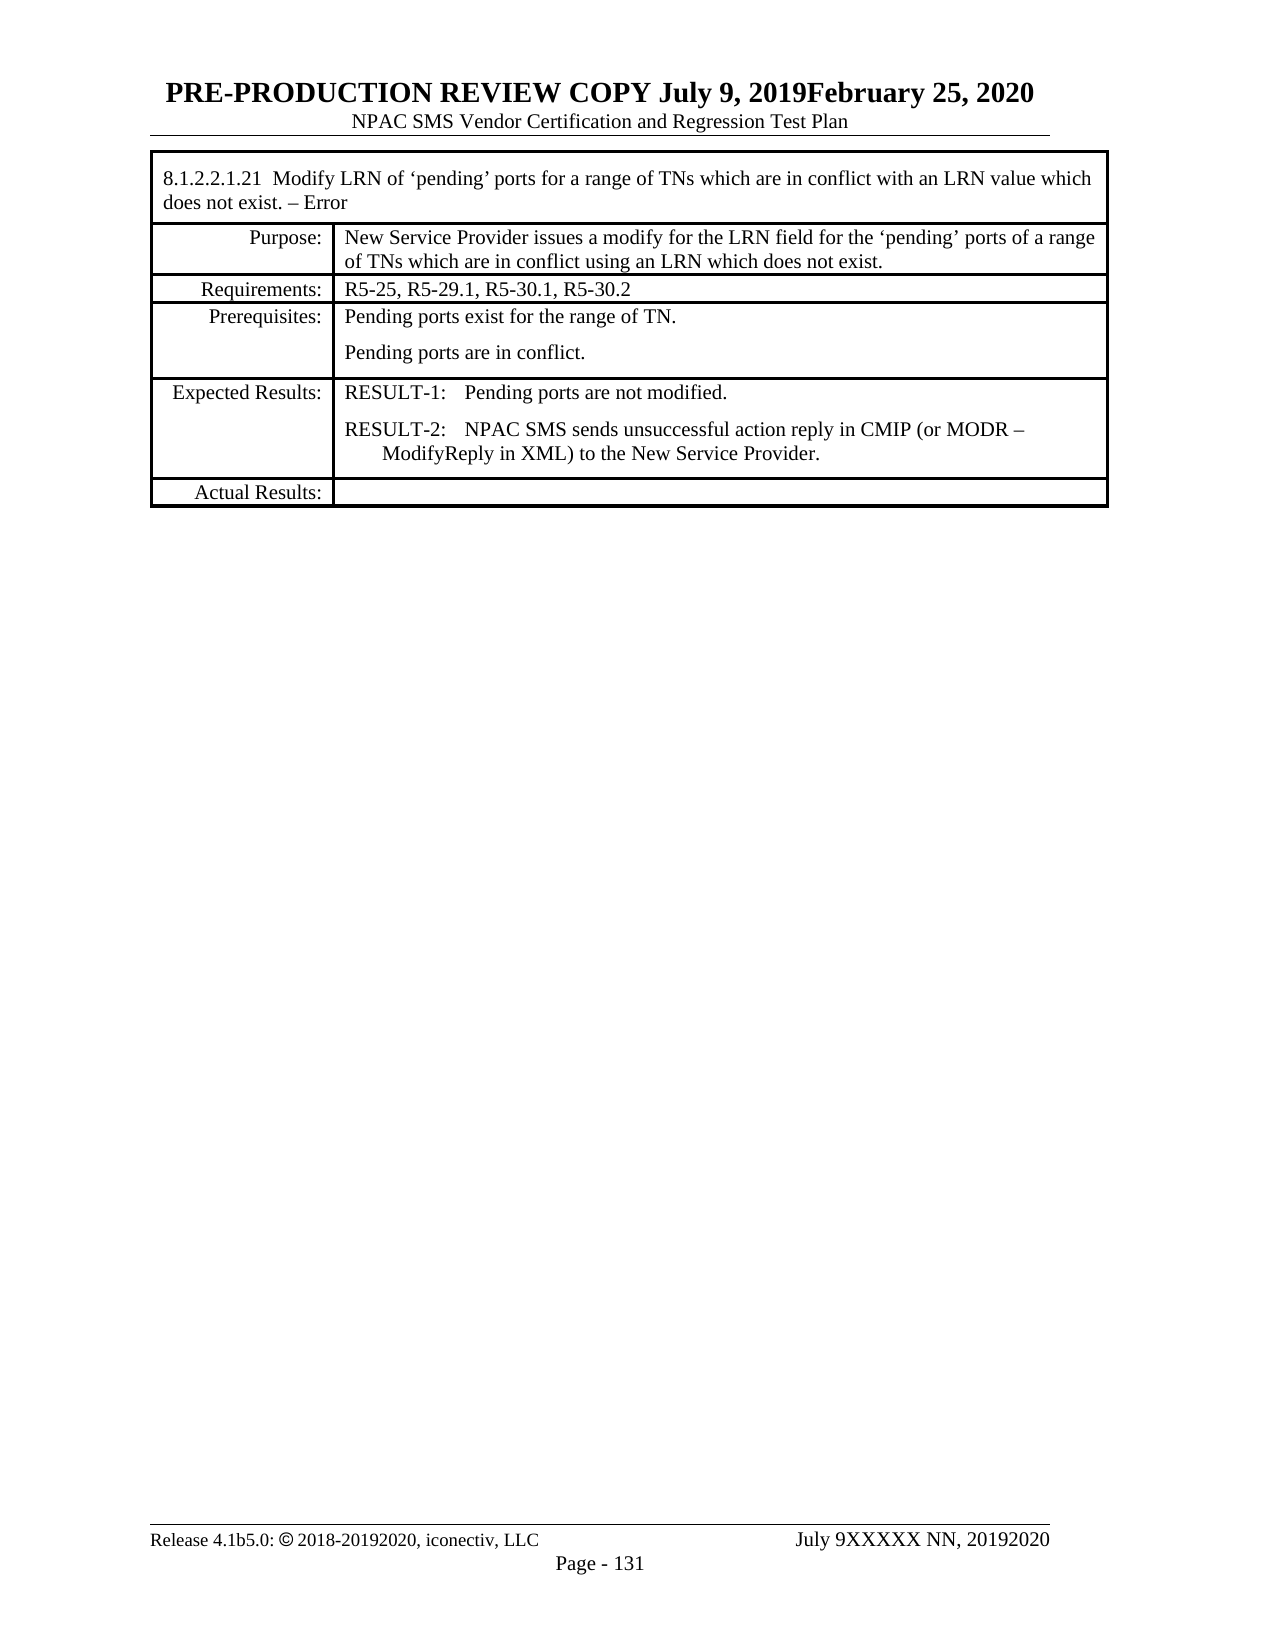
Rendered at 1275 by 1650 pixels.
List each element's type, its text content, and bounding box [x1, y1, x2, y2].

table_cell Requirements: [153, 276, 332, 301]
table_cell Expected Results: [153, 380, 332, 477]
table_cell Pending ports are not modified. NPAC SMS sends unsuccessful action reply in CMIP (or MODR – ModifyReply in XML) to the New Service Provider. [335, 380, 1106, 477]
table_cell Prerequisites: [153, 304, 332, 377]
table_cell Pending ports exist for the range of TN. Pending ports are in conflict. [335, 304, 1106, 377]
table_header 8.1.2.2.1.21 Modify LRN of ‘pending’ ports for a range of TNs which are in conflict with an LRN value which does not exist. – Error [153, 153, 1106, 222]
table_cell R5-25, R5-29.1, R5-30.1, R5-30.2 [335, 276, 1106, 301]
table_cell Actual Results: [153, 480, 332, 504]
table_cell [335, 480, 1106, 504]
table_cell New Service Provider issues a modify for the LRN field for the ‘pending’ ports of a range of TNs which are in conflict using an LRN which does not exist. [335, 225, 1106, 273]
table_cell Purpose: [153, 225, 332, 273]
